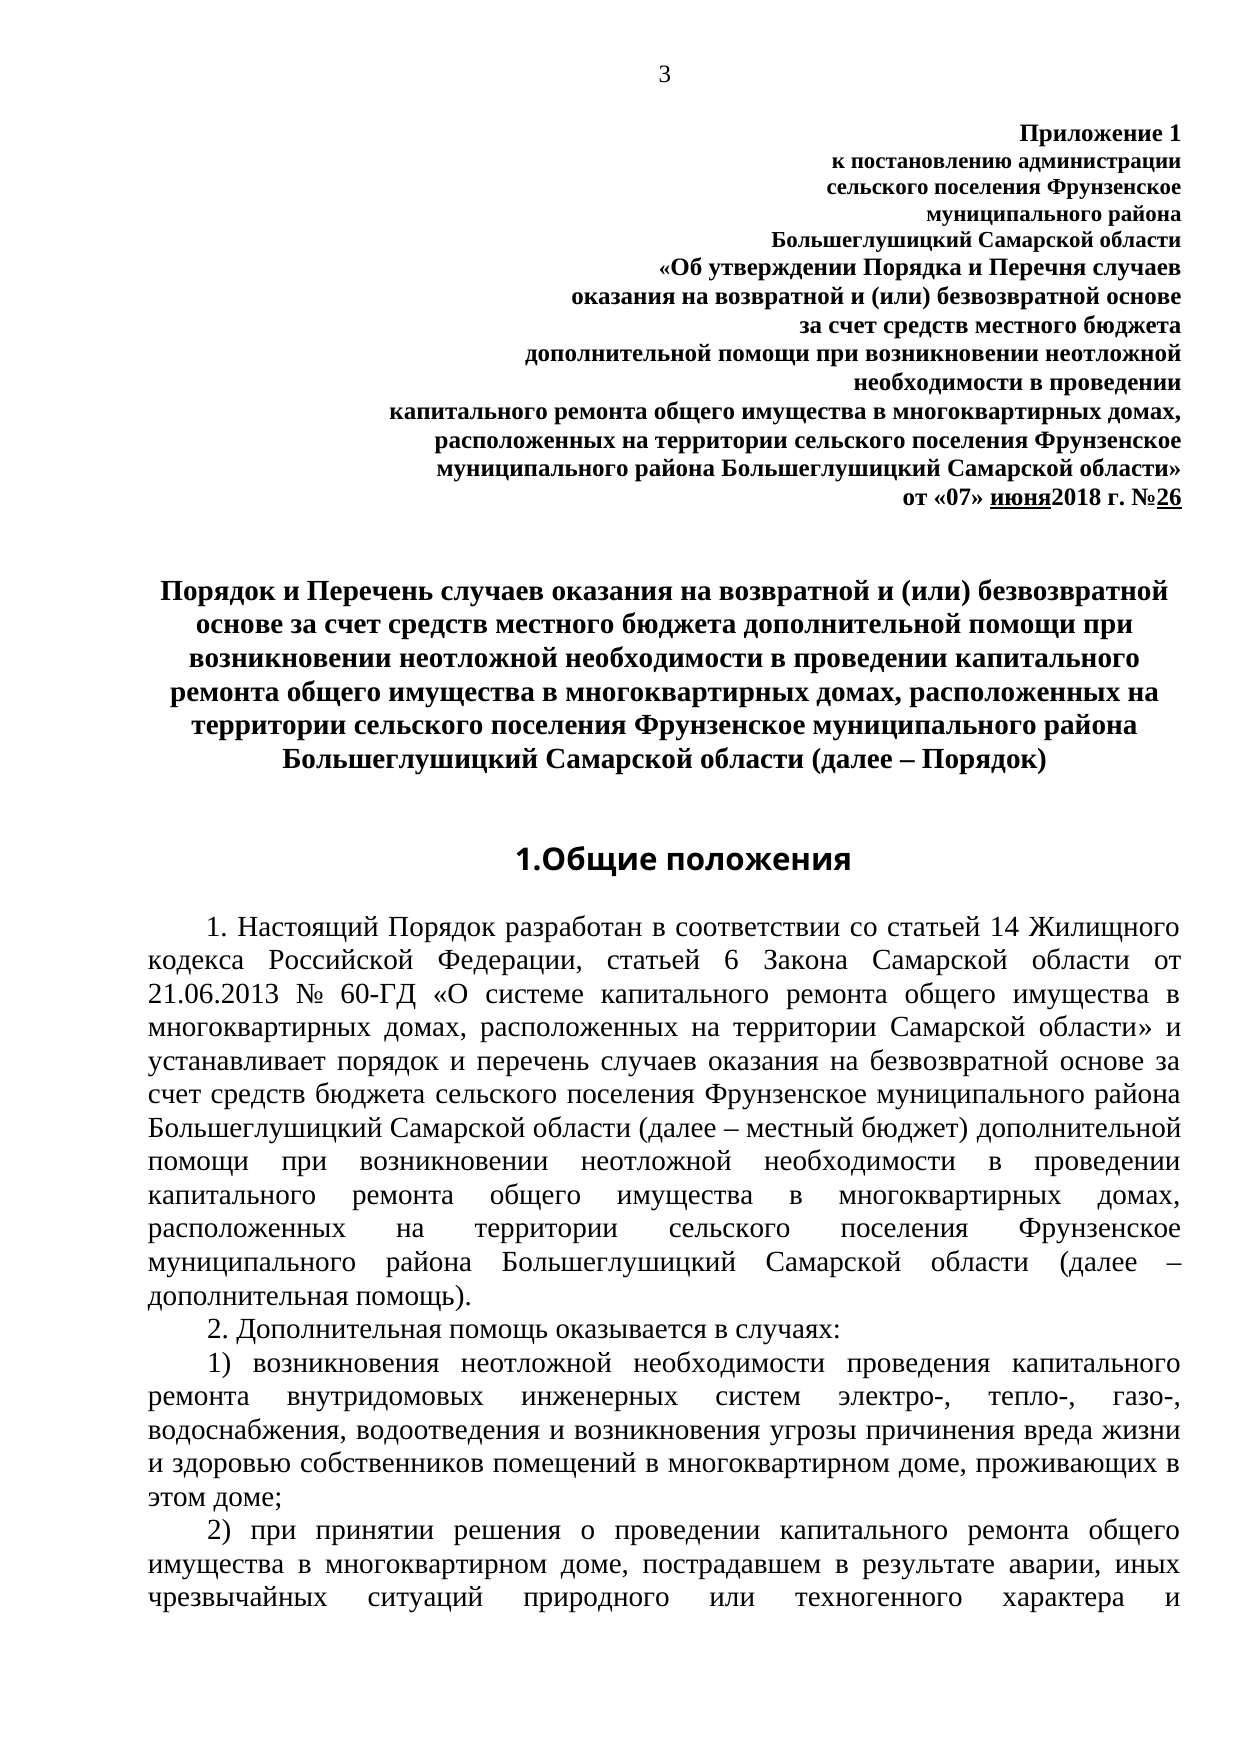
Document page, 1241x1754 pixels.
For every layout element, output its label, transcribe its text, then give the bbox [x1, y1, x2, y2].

text «Об утверждении Порядка и Перечня случаев [148, 252, 1181, 281]
text дополнительной помощи при возникновении неотложной [148, 338, 1181, 367]
text необходимости в проведении [148, 367, 1181, 396]
text Порядок и Перечень случаев оказания на возвратной и (или) безвозвратной основе за счет средств местного бюджета дополнительной помощи при возникновении неотложной необходимости в проведении капитального ремонта общего имущества в многоквартирных домах, расположенных на территории сельского поселения Фрунзенское муниципального района Большеглушицкий Самарской области (далее – Порядок) [148, 573, 1181, 774]
text расположенных на территории сельского поселения Фрунзенское [148, 425, 1181, 453]
text 1) возникновения неотложной необходимости проведения капитального ремонта внутридомовых инженерных систем электро-, тепло-, газо-, водоснабжения, водоотведения и возникновения угрозы причинения вреда жизни и здоровью собственников помещений в многоквартирном доме, проживающих в этом доме; [148, 1345, 1181, 1512]
text Большеглушицкий Самарской области [148, 226, 1181, 252]
text Приложение 1 [148, 118, 1181, 147]
text муниципального района [148, 199, 1181, 226]
text оказания на возвратной и (или) безвозвратной основе [148, 281, 1181, 310]
text от «07» июня2018 г. №26 [148, 482, 1181, 511]
text 2. Дополнительная помощь оказывается в случаях: [148, 1311, 1181, 1345]
text сельского поселения Фрунзенское [148, 173, 1181, 199]
text к постановлению администрации [148, 147, 1181, 173]
text за счет средств местного бюджета [148, 310, 1181, 338]
text 1. Настоящий Порядок разработан в соответствии со статьей 14 Жилищного кодекса Российской Федерации, статьей 6 Закона Самарской области от 21.06.2013 № 60-ГД «О системе капитального ремонта общего имущества в многоквартирных домах, расположенных на территории Самарской области» и устанавливает порядок и перечень случаев оказания на безвозвратной основе за счет средств бюджета сельского поселения Фрунзенское муниципального района Большеглушицкий Самарской области (далее – местный бюджет) дополнительной помощи при возникновении неотложной необходимости в проведении капитального ремонта общего имущества в многоквартирных домах, расположенных на территории сельского поселения Фрунзенское муниципального района Большеглушицкий Самарской области (далее –дополнительная помощь). [148, 909, 1181, 1311]
text муниципального района Большеглушицкий Самарской области» [148, 453, 1181, 482]
text 1.Общие положения [185, 837, 1181, 879]
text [148, 1512, 1181, 1613]
text капитального ремонта общего имущества в многоквартирных домах, [148, 396, 1181, 425]
